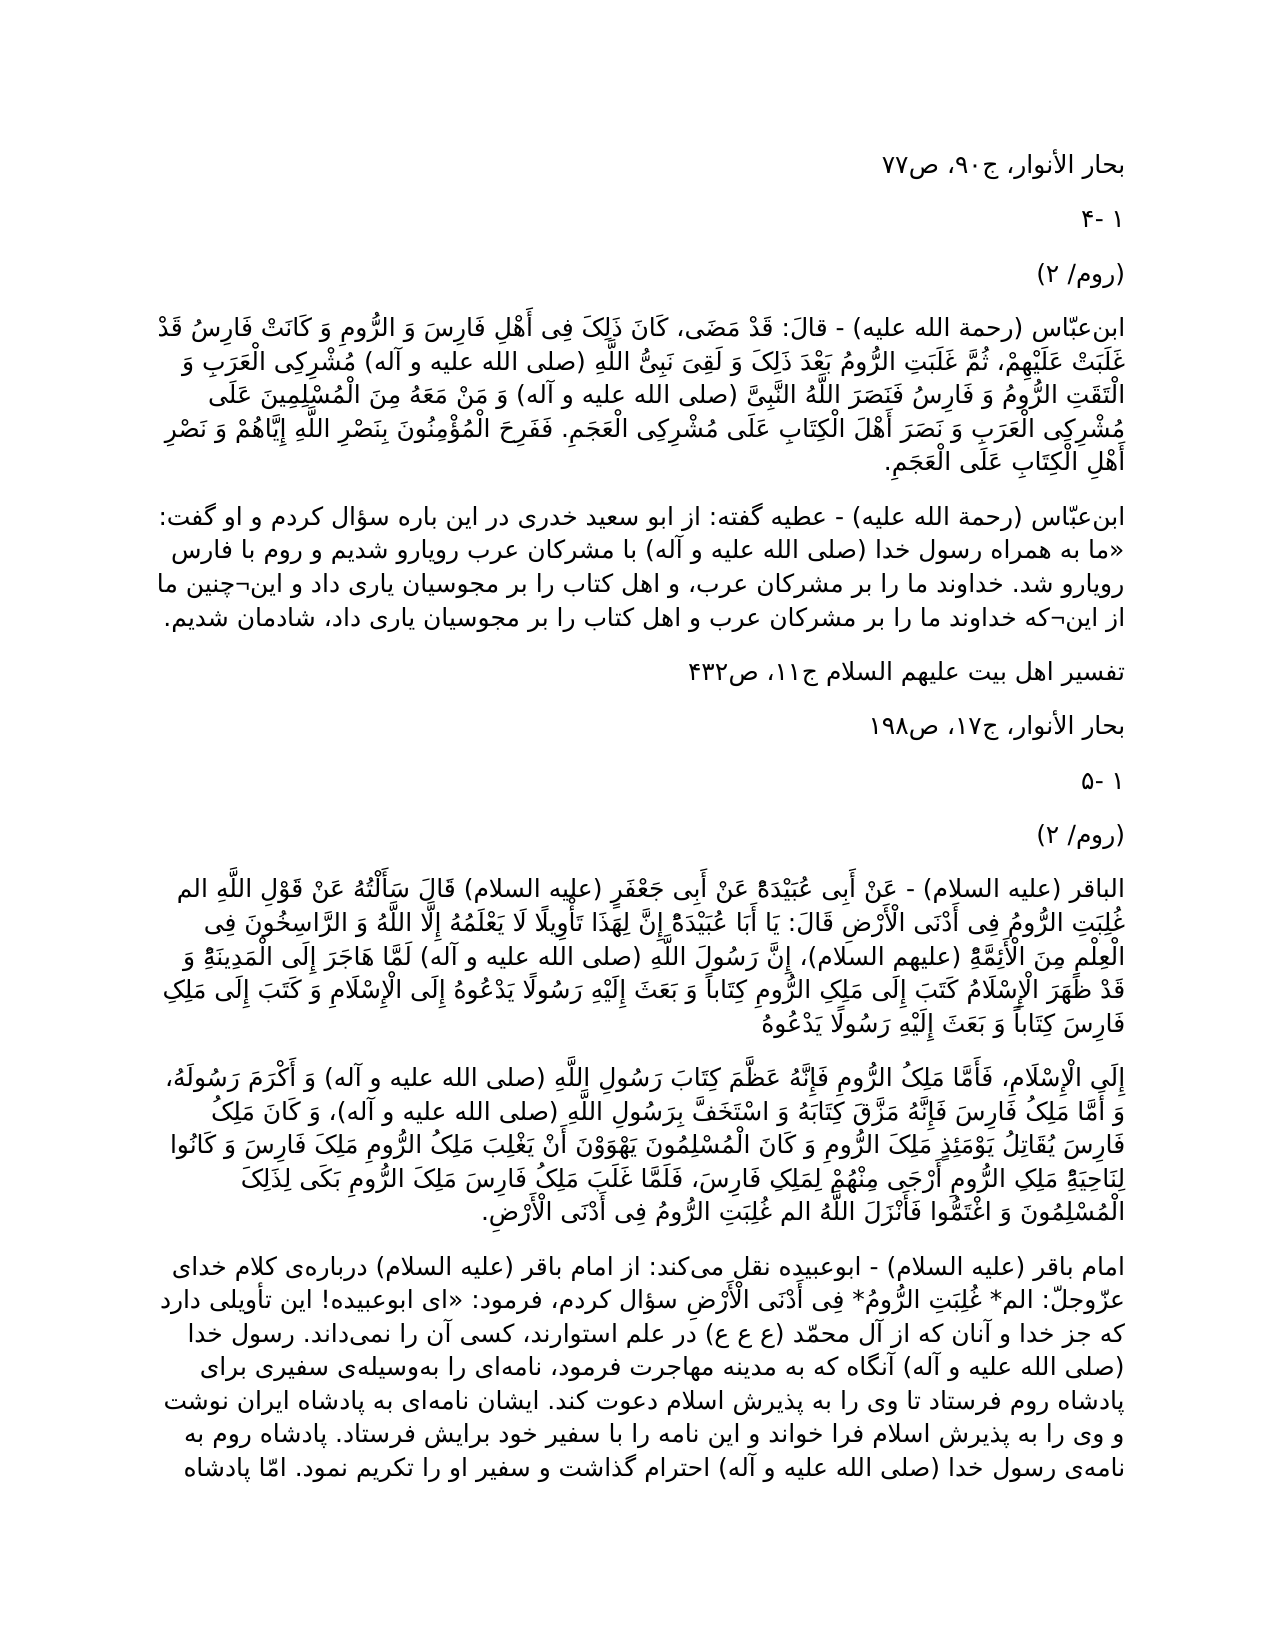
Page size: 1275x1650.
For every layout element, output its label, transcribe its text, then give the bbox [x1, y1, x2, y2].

text بحار الأنوار، ج۱۷، ص۱۹۸ [150, 711, 1125, 741]
text الباقر (علیه السلام) - عَنْ أَبِی عُبَیْدَهًَْ عَنْ أَبِی جَعْفَرٍ (علیه السلام) قَالَ سَأَلْتُهُ عَنْ قَوْلِ اللَّهِ الم غُلِبَتِ الرُّومُ فِی أَدْنَی الْأَرْضِ قَالَ: یَا أَبَا عُبَیْدَهًَْ إِنَّ لِهَذَا تَأْوِیلًا لَا یَعْلَمُهُ إِلَّا اللَّهُ وَ الرَّاسِخُونَ فِی الْعِلْمِ مِنَ الْأَئِمَّهًِْ (علیهم السلام)، إِنَّ رَسُولَ اللَّهِ (صلی الله علیه و آله) لَمَّا هَاجَرَ إِلَی الْمَدِینَهًِْ وَ قَدْ ظَهَرَ الْإِسْلَامُ کَتَبَ إِلَی مَلِکِ الرُّومِ کِتَاباً وَ بَعَثَ إِلَیْهِ رَسُولًا یَدْعُوهُ إِلَی الْإِسْلَامِ وَ کَتَبَ إِلَی مَلِکِ فَارِسَ کِتَاباً وَ بَعَثَ إِلَیْهِ رَسُولًا یَدْعُوهُ [150, 874, 1125, 1038]
text (روم/ ۲) [150, 259, 1125, 288]
text تفسیر اهل بیت علیهم السلام ج۱۱، ص۴۳۲ [150, 657, 1125, 686]
text ابن‌عبّاس (رحمة الله علیه) - قالَ: قَدْ مَضَی، کَانَ ذَلِکَ فِی أَهْلِ فَارِسَ وَ الرُّومِ وَ کَانَتْ فَارِسُ قَدْ غَلَبَتْ عَلَیْهِمْ، ثُمَّ غَلَبَتِ الرُّومُ بَعْدَ ذَلِکَ وَ لَقِیَ نَبِیُّ اللَّهِ (صلی الله علیه و آله) مُشْرِکِی الْعَرَبِ وَ الْتَقَتِ الرُّومُ وَ فَارِسُ فَنَصَرَ اللَّهُ النَّبِیَّ (صلی الله علیه و آله) وَ مَنْ مَعَهُ مِنَ الْمُسْلِمِینَ عَلَی مُشْرِکِی الْعَرَبِ وَ نَصَرَ أَهْلَ الْکِتَابِ عَلَی مُشْرِکِی الْعَجَمِ. فَفَرِحَ الْمُؤْمِنُونَ بِنَصْرِ اللَّهِ إِیَّاهُمْ وَ نَصْرِ أَهْلِ الْکِتَابِ عَلَی الْعَجَمِ. [150, 313, 1125, 476]
text ابن‌عبّاس (رحمة الله علیه) - عطیه گفته: از ابو سعید خدری در این باره سؤال کردم و او گفت: «ما به همراه رسول خدا (صلی الله علیه و آله) با مشرکان عرب رویارو شدیم و روم با فارس رویارو شد. خداوند ما را بر مشرکان عرب، و اهل کتاب را بر مجوسیان یاری داد و این¬چنین ما از این¬که خداوند ما را بر مشرکان عرب و اهل کتاب را بر مجوسیان یاری داد، شادمان شدیم. [150, 502, 1125, 632]
text ۱ -۵ [150, 766, 1125, 795]
text بحار الأنوار، ج۹۰، ص۷۷ [150, 150, 1125, 179]
text (روم/ ۲) [150, 820, 1125, 849]
text ۱ -۴ [150, 204, 1125, 233]
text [150, 1252, 1125, 1482]
text إِلَی الْإِسْلَامِ، فَأَمَّا مَلِکُ الرُّومِ فَإِنَّهُ عَظَّمَ کِتَابَ رَسُولِ اللَّهِ (صلی الله علیه و آله) وَ أَکْرَمَ رَسُولَهُ، وَ أَمَّا مَلِکُ فَارِسَ فَإِنَّهُ مَزَّقَ کِتَابَهُ وَ اسْتَخَفَّ بِرَسُولِ اللَّهِ (صلی الله علیه و آله)، وَ کَانَ مَلِکُ فَارِسَ یُقَاتِلُ یَوْمَئِذٍ مَلِکَ الرُّومِ وَ کَانَ الْمُسْلِمُونَ یَهْوَوْنَ أَنْ یَغْلِبَ مَلِکُ الرُّومِ مَلِکَ فَارِسَ وَ کَانُوا لِنَاحِیَهًِْ مَلِکِ الرُّومِ أَرْجَی مِنْهُمْ لِمَلِکِ فَارِسَ، فَلَمَّا غَلَبَ مَلِکُ فَارِسَ مَلِکَ الرُّومِ بَکَی لِذَلِکَ الْمُسْلِمُونَ وَ اغْتَمُّوا فَأَنْزَلَ اللَّهُ الم غُلِبَتِ الرُّومُ فِی أَدْنَی الْأَرْضِ. [150, 1063, 1125, 1226]
